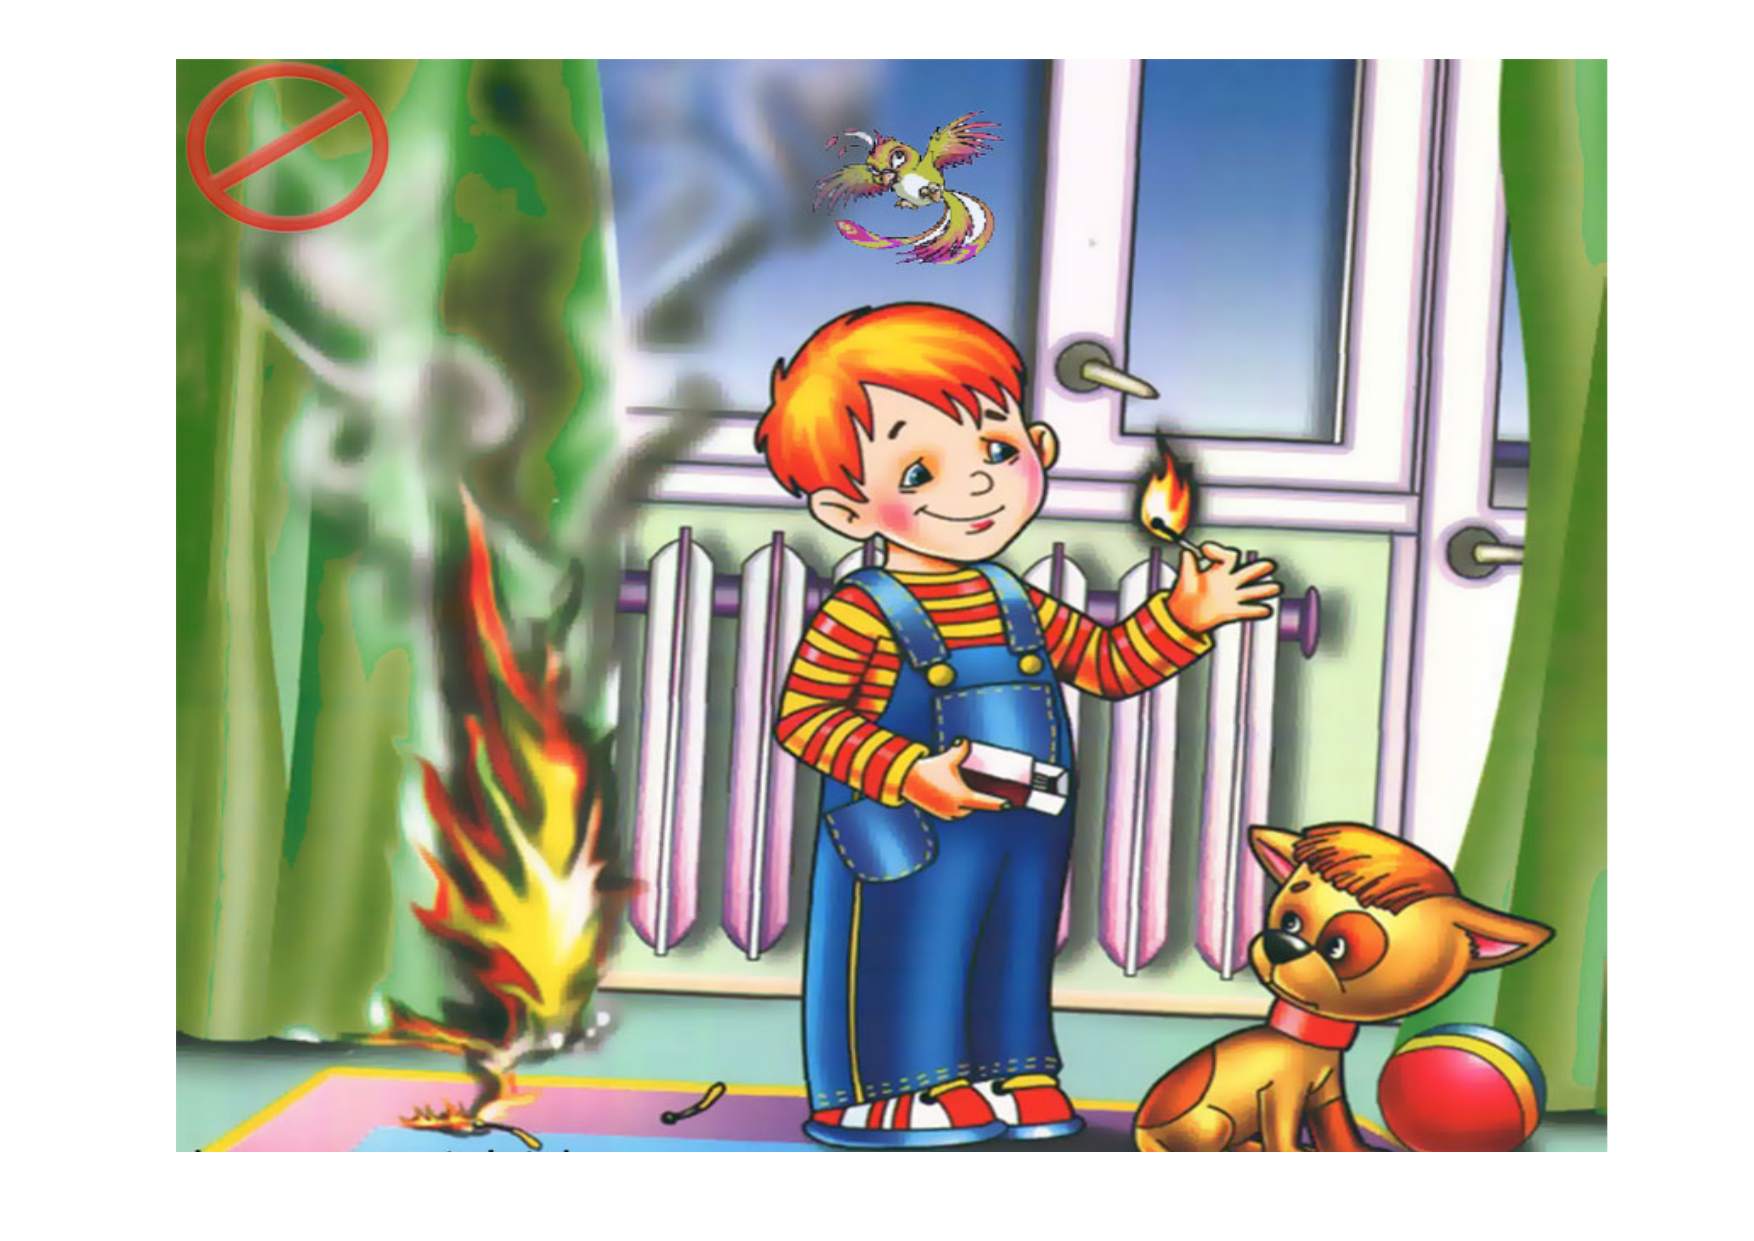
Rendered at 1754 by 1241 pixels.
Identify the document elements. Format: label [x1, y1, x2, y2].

picture [176, 59, 1608, 1152]
